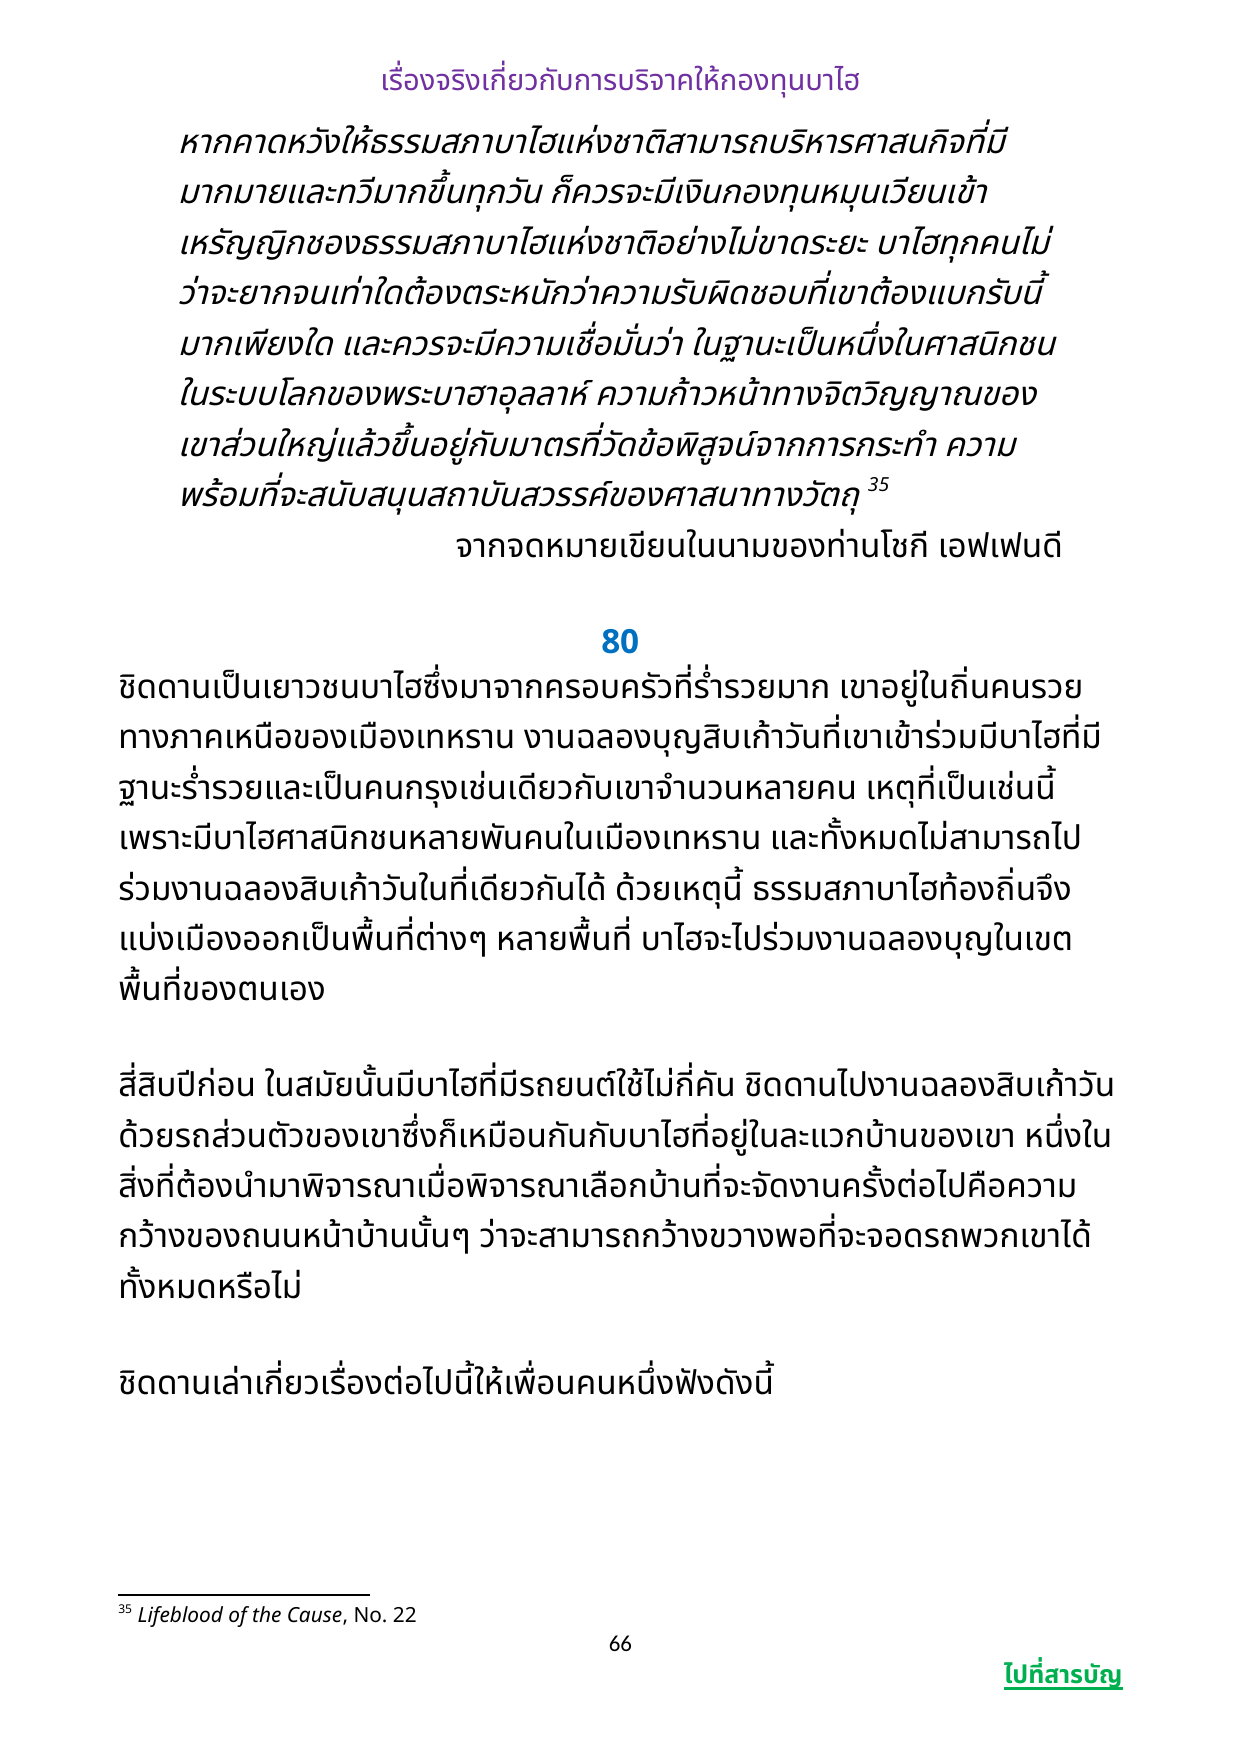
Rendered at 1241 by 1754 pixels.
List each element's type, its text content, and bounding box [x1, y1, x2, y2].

text สี่สิบปีก่อน ในสมัยนั้นมีบาไฮที่มีรถยนต์ใช้ไม่กี่คัน ชิดดานไปงานฉลองสิบเก้าวันด้วยรถส่วนตัวของเขาซึ่งก็เหมือนกันกับบาไฮที่อยู่ในละแวกบ้านของเขา หนึ่งในสิ่งที่ต้องนำมาพิจารณาเมื่อพิจารณาเลือกบ้านที่จะจัดงานครั้งต่อไปคือความกว้างของถนนหน้าบ้านนั้นๆ ว่าจะสามารถกว้างขวางพอที่จะจอดรถพวกเขาได้ทั้งหมดหรือไม่ [118, 1061, 1122, 1313]
text จากจดหมายเขียนในนามของท่านโชกี เอฟเฟนดี [177, 522, 1063, 572]
text ชิดดานเล่าเกี่ยวเรื่องต่อไปนี้ให้เพื่อนคนหนึ่งฟังดังนี้ [118, 1359, 1122, 1409]
text ชิดดานเป็นเยาวชนบาไฮซึ่งมาจากครอบครัวที่ร่ำรวยมาก เขาอยู่ในถิ่นคนรวยทางภาคเหนือของเมืองเทหราน งานฉลองบุญสิบเก้าวันที่เขาเข้าร่วมมีบาไฮที่มีฐานะร่ำรวยและเป็นคนกรุงเช่นเดียวกับเขาจำนวนหลายคน เหตุที่เป็นเช่นนี้เพราะมีบาไฮศาสนิกชนหลายพันคนในเมืองเทหราน และทั้งหมดไม่สามารถไปร่วมงานฉลองสิบเก้าวันในที่เดียวกันได้ ด้วยเหตุนี้ ธรรมสภาบาไฮท้องถิ่นจึงแบ่งเมืองออกเป็นพื้นที่ต่างๆ หลายพื้นที่ บาไฮจะไปร่วมงานฉลองบุญในเขตพื้นที่ของตนเอง [118, 663, 1122, 1016]
text 80 [118, 617, 1122, 663]
text หากคาดหวังให้ธรรมสภาบาไฮแห่งชาติสามารถบริหารศาสนกิจที่มีมากมายและทวีมากขึ้นทุกวัน ก็ควรจะมีเงินกองทุนหมุนเวียนเข้าเหรัญญิกชองธรรมสภาบาไฮแห่งชาติอย่างไม่ขาดระยะ บาไฮทุกคนไม่ว่าจะยากจนเท่าใดต้องตระหนักว่าความรับผิดชอบที่เขาต้องแบกรับนี้มากเพียงใด และควรจะมีความเชื่อมั่นว่า ในฐานะเป็นหนึ่งในศาสนิกชนในระบบโลกของพระบาฮาอุลลาห์ ความก้าวหน้าทางจิตวิญญาณของเขาส่วนใหญ่แล้วขึ้นอยู่กับมาตรที่วัดข้อพิสูจน์จากการกระทำ ความพร้อมที่จะสนับสนุนสถาบันสวรรค์ของศาสนาทางวัตถุ [177, 118, 1063, 522]
